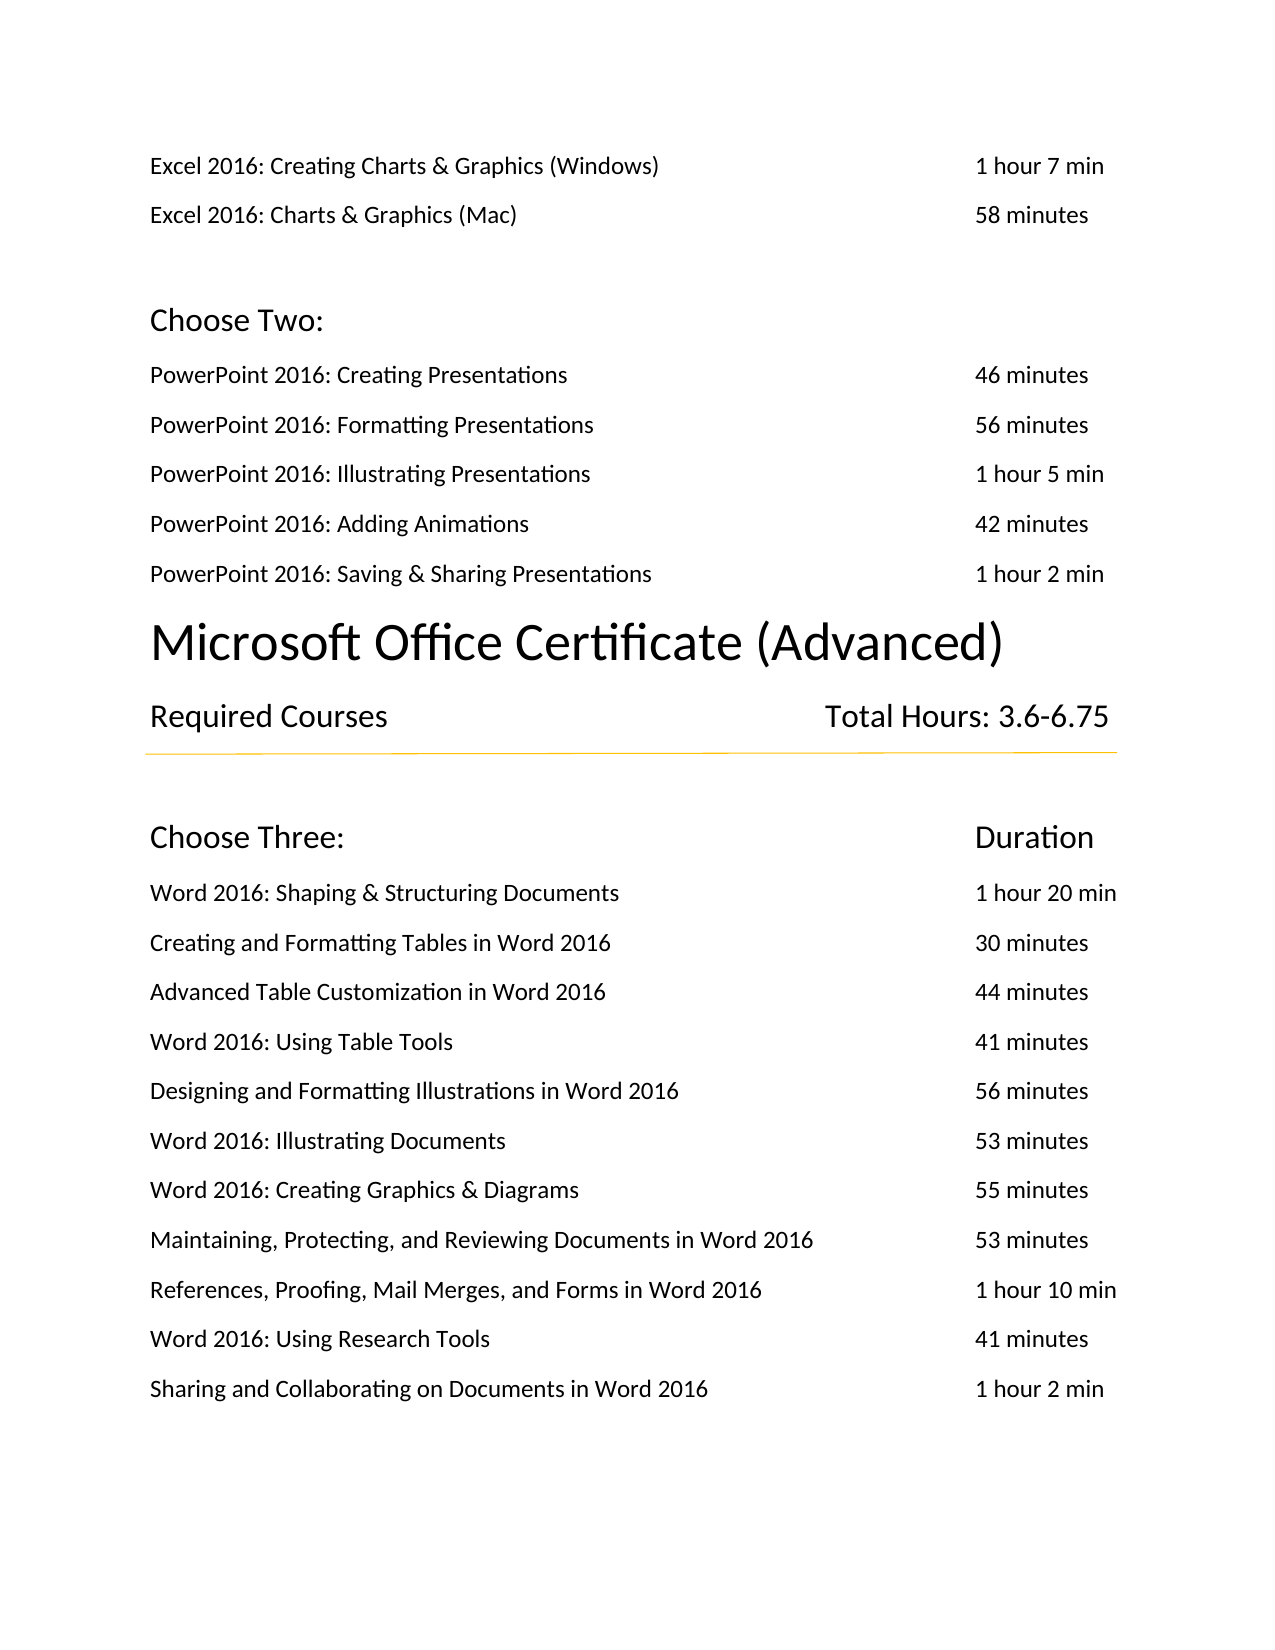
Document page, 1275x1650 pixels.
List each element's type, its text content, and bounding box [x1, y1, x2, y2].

text Choose Two: [150, 299, 1125, 339]
text Maintaining, Protecting, and Reviewing Documents in Word 2016 53 minutes [150, 1224, 1125, 1255]
text Choose Three: Duration [150, 817, 1125, 857]
text Advanced Table Customization in Word 2016 44 minutes [150, 976, 1125, 1007]
text Word 2016: Illustrating Documents 53 minutes [150, 1125, 1125, 1156]
text Excel 2016: Creating Charts & Graphics (Windows) 1 hour 7 min [150, 150, 1125, 181]
text References, Proofing, Mail Merges, and Forms in Word 2016 1 hour 10 min [150, 1274, 1125, 1304]
text Creating and Formatting Tables in Word 2016 30 minutes [150, 927, 1125, 957]
text PowerPoint 2016: Formatting Presentations 56 minutes [150, 409, 1125, 439]
text Microsoft Office Certificate (Advanced) [150, 607, 1125, 673]
text PowerPoint 2016: Illustrating Presentations 1 hour 5 min [150, 458, 1125, 489]
text Word 2016: Shaping & Structuring Documents 1 hour 20 min [150, 877, 1125, 908]
text PowerPoint 2016: Saving & Sharing Presentations 1 hour 2 min [150, 558, 1125, 588]
text Word 2016: Creating Graphics & Diagrams 55 minutes [150, 1175, 1125, 1205]
text PowerPoint 2016: Adding Animations 42 minutes [150, 508, 1125, 539]
text PowerPoint 2016: Creating Presentations 46 minutes [150, 359, 1125, 390]
text Designing and Formatting Illustrations in Word 2016 56 minutes [150, 1076, 1125, 1106]
text Excel 2016: Charts & Graphics (Mac) 58 minutes [150, 199, 1125, 230]
text Word 2016: Using Table Tools 41 minutes [150, 1026, 1125, 1056]
text Word 2016: Using Research Tools 41 minutes [150, 1323, 1125, 1354]
text Sharing and Collaborating on Documents in Word 2016 1 hour 2 min [150, 1373, 1125, 1403]
text Required Courses Total Hours: 3.6-6.75 [150, 695, 1125, 736]
